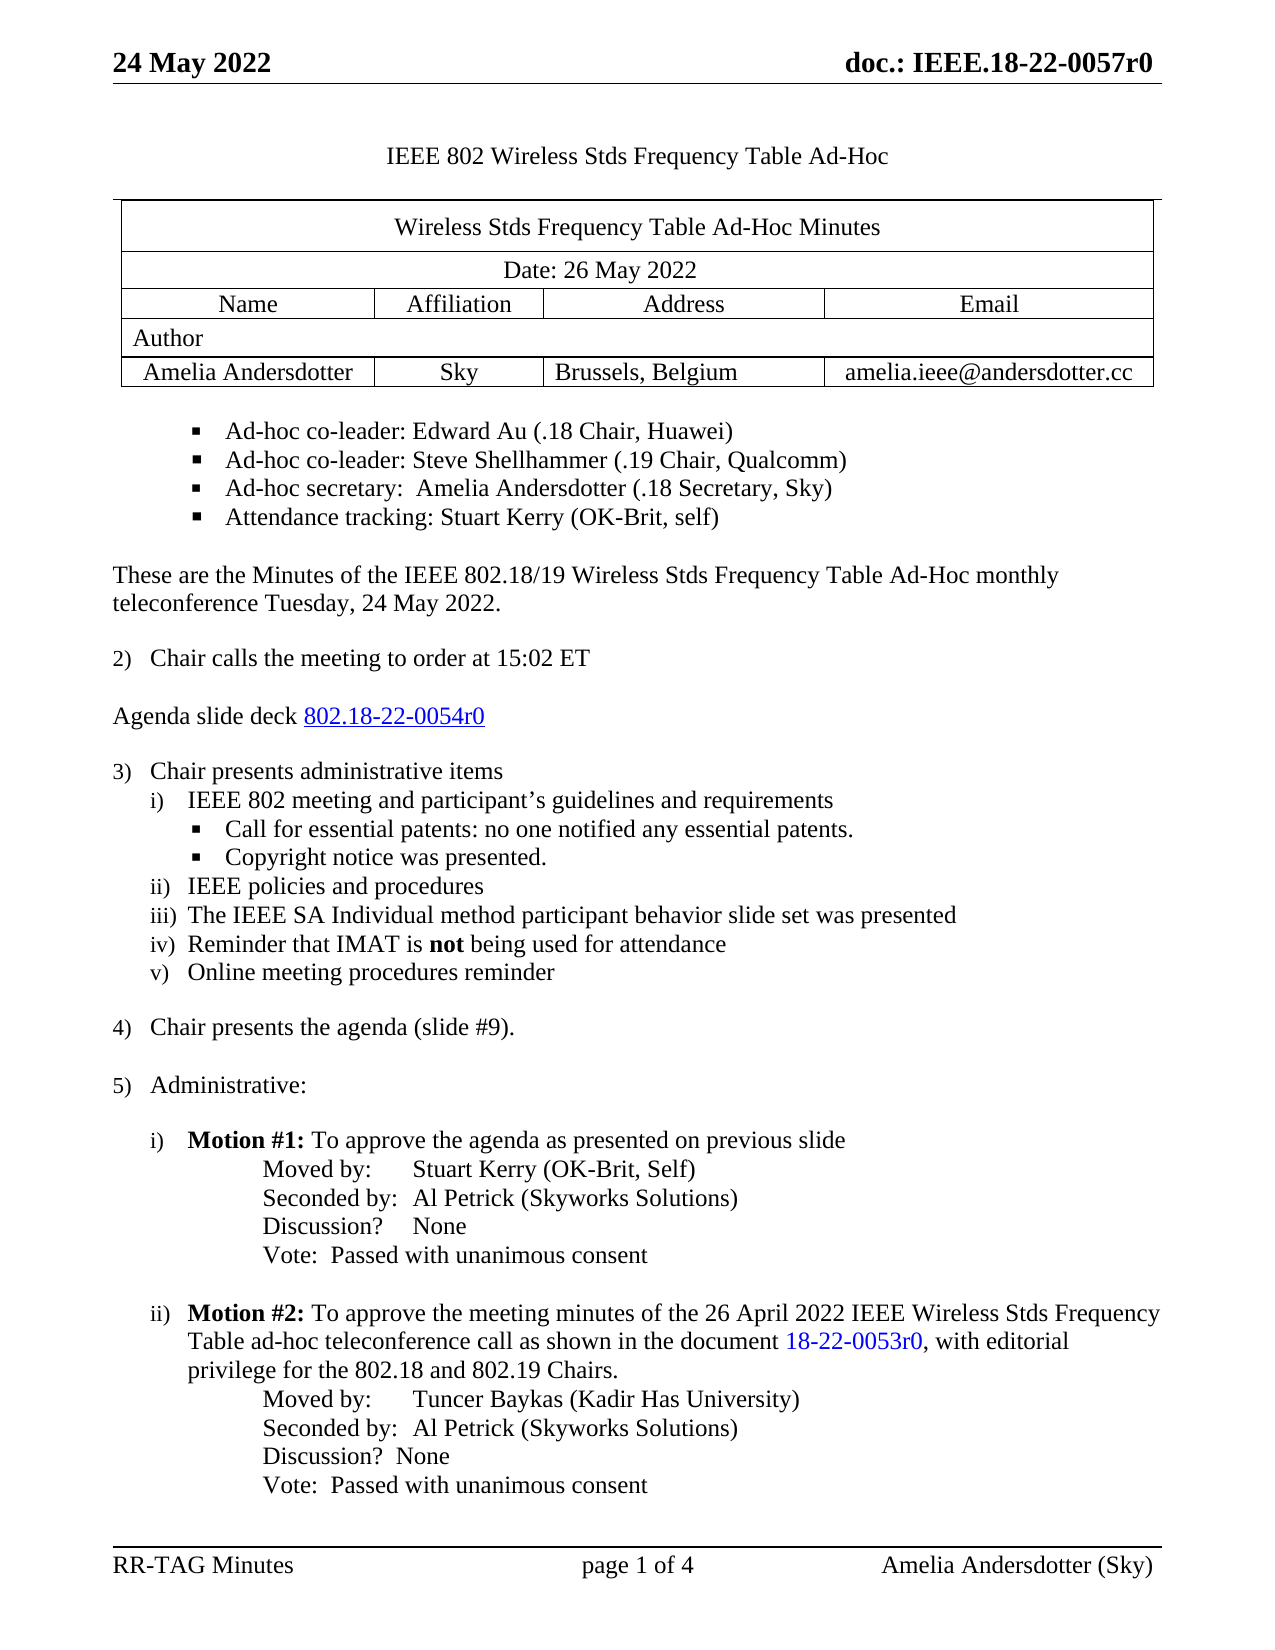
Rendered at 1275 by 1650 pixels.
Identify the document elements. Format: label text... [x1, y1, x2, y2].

table_cell Email [825, 289, 1153, 318]
table_cell Sky [375, 358, 543, 386]
text Discussion? None [262, 1441, 1162, 1470]
text Seconded by: Al Petrick (Skyworks Solutions) [262, 1413, 1162, 1441]
text These are the Minutes of the IEEE 802.18/19 Wireless Stds Frequency Table Ad-Hoc monthly teleconference Tuesday, 24 May 2022. [112, 560, 1162, 643]
table_cell Name [122, 289, 374, 318]
list Call for essential patents: no one notified any essential patents. [187, 814, 1162, 842]
text Moved by: Tuncer Baykas (Kadir Has University) [262, 1384, 1162, 1413]
text Vote: Passed with unanimous consent [262, 1470, 1162, 1525]
text Discussion? None [262, 1211, 1162, 1240]
text Vote: Passed with unanimous consent [262, 1240, 1162, 1269]
list Motion #2: To approve the meeting minutes of the 26 April 2022 IEEE Wireless Stds Frequency Table ad-hoc teleconference call as shown in the document 18-22-0053r0, with editorial privilege for the 802.18 and 802.19 Chairs. [150, 1298, 1162, 1384]
table_cell Author [122, 319, 1153, 356]
table_cell Affiliation [375, 289, 543, 318]
list Chair presents administrative items [112, 756, 1162, 785]
list IEEE policies and procedures [150, 871, 1162, 900]
table_cell amelia.ieee@andersdotter.cc [825, 358, 1153, 386]
list Online meeting procedures reminder [150, 957, 1162, 1012]
list Reminder that IMAT is not being used for attendance [150, 929, 1162, 957]
list Chair calls the meeting to order at 15:02 ET [112, 643, 1162, 672]
text IEEE 802 Wireless Stds Frequency Table Ad-Hoc [112, 141, 1162, 170]
text Agenda slide deck 802.18-22-0054r0 [112, 672, 1162, 756]
list Ad-hoc co-leader: Steve Shellhammer (.19 Chair, Qualcomm) [187, 445, 1162, 473]
list Administrative: [112, 1070, 1162, 1125]
list Attendance tracking: Stuart Kerry (OK-Brit, self) [187, 502, 1162, 531]
table_cell Address [544, 289, 824, 318]
list Ad-hoc co-leader: Edward Au (.18 Chair, Huawei) [187, 416, 1162, 445]
list IEEE 802 meeting and participant’s guidelines and requirements [150, 785, 1162, 814]
list Chair presents the agenda (slide #9). [112, 1012, 1162, 1041]
table_cell Date: 26 May 2022 [122, 252, 1153, 288]
table_cell Amelia Andersdotter [122, 358, 374, 386]
table_header Wireless Stds Frequency Table Ad-Hoc Minutes [122, 201, 1153, 251]
table_cell Brussels, Belgium [544, 358, 824, 386]
text Seconded by: Al Petrick (Skyworks Solutions) [262, 1183, 1162, 1211]
list Ad-hoc secretary: Amelia Andersdotter (.18 Secretary, Sky) [187, 473, 1162, 502]
list The IEEE SA Individual method participant behavior slide set was presented [150, 900, 1162, 929]
text Moved by: Stuart Kerry (OK-Brit, Self) [262, 1154, 1162, 1183]
list Motion #1: To approve the agenda as presented on previous slide [150, 1125, 1162, 1154]
list Copyright notice was presented. [187, 842, 1162, 871]
